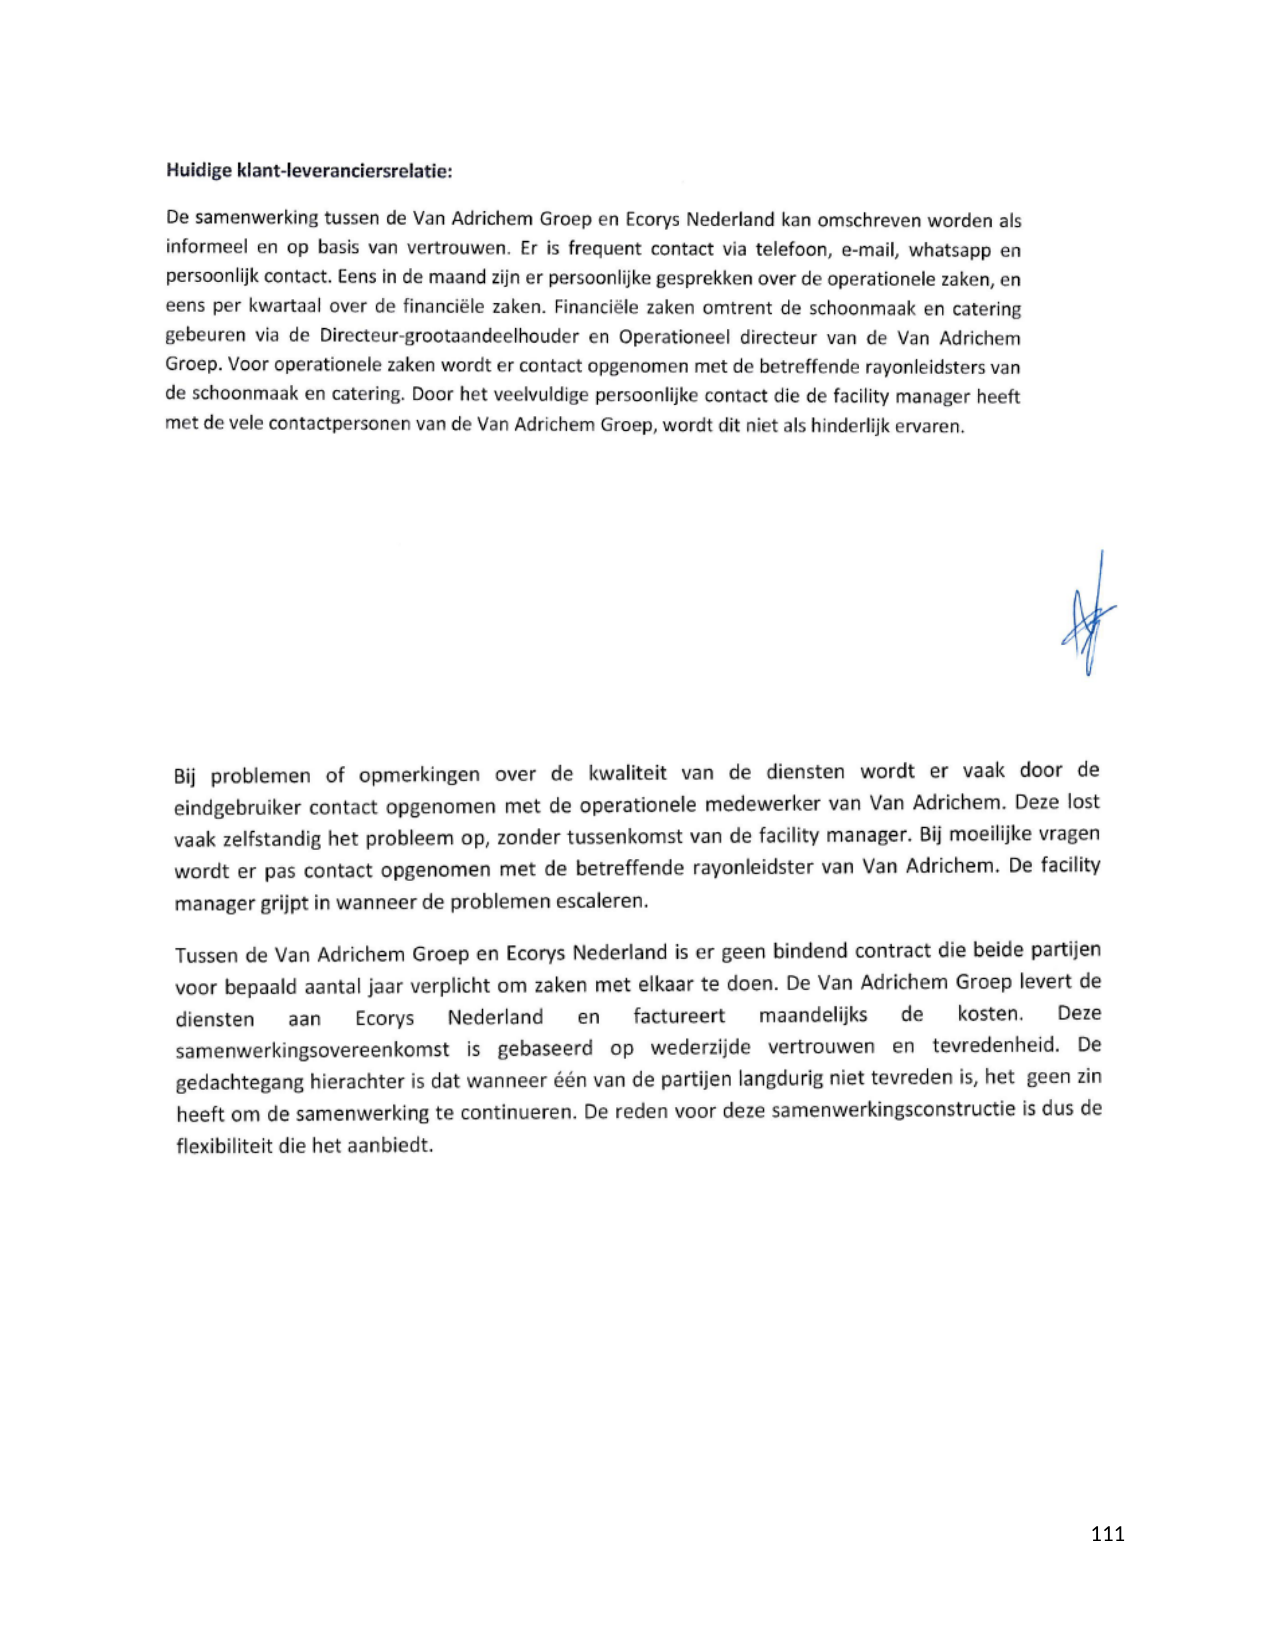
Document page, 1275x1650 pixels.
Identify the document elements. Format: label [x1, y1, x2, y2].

picture [150, 150, 1125, 686]
picture [150, 734, 1125, 1164]
